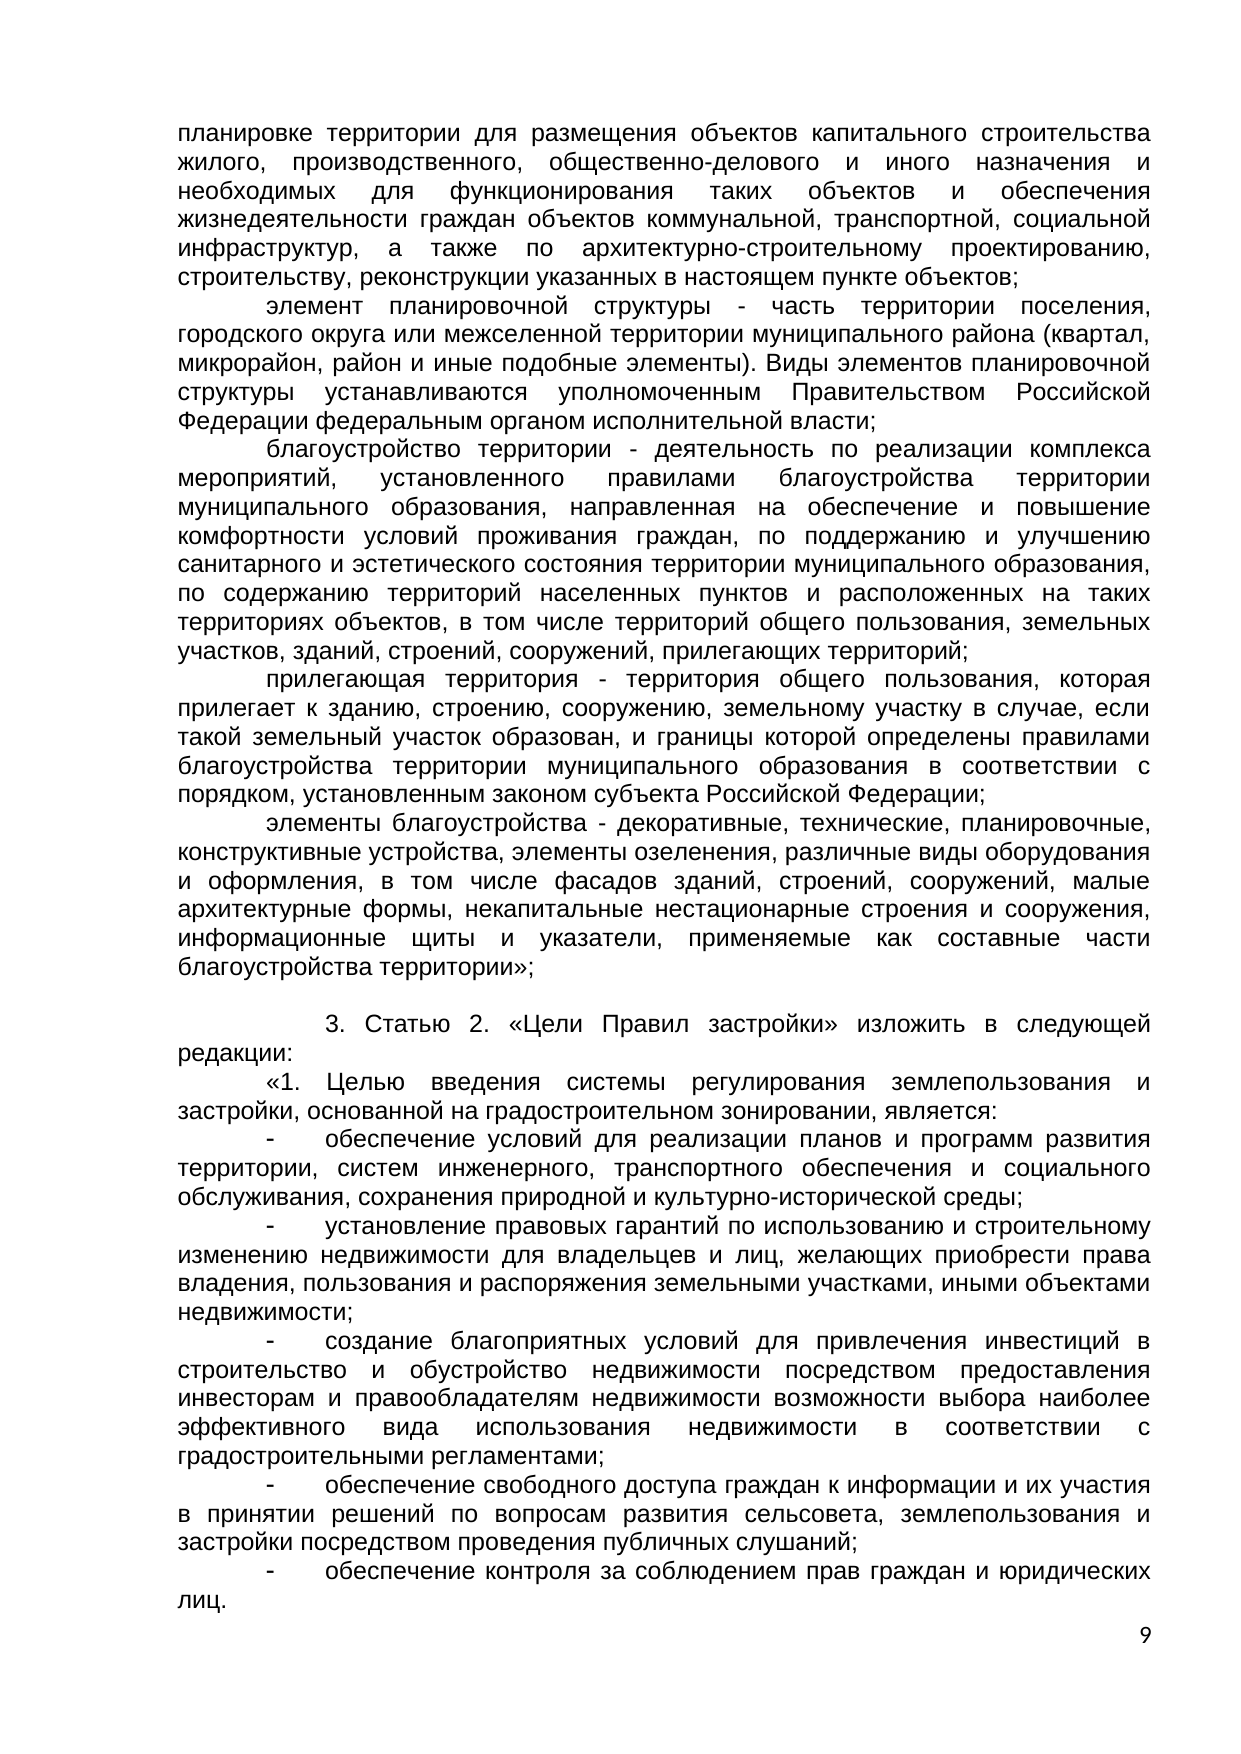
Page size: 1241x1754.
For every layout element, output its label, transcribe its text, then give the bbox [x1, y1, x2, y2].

text благоустройство территории - деятельность по реализации комплекса мероприятий, установленного правилами благоустройства территории муниципального образования, направленная на обеспечение и повышение комфортности условий проживания граждан, по поддержанию и улучшению санитарного и эстетического состояния территории муниципального образования, по содержанию территорий населенных пунктов и расположенных на таких территориях объектов, в том числе территорий общего пользования, земельных участков, зданий, строений, сооружений, прилегающих территорий; [177, 434, 1152, 664]
text элементы благоустройства - декоративные, технические, планировочные, конструктивные устройства, элементы озеленения, различные виды оборудования и оформления, в том числе фасадов зданий, строений, сооружений, малые архитектурные формы, некапитальные нестационарные строения и сооружения, информационные щиты и указатели, применяемые как составные части благоустройства территории»; [177, 808, 1152, 981]
list создание благоприятных условий для привлечения инвестиций в строительство и обустройство недвижимости посредством предоставления инвесторам и правообладателям недвижимости возможности выбора наиболее эффективного вида использования недвижимости в соответствии с градостроительными регламентами; [177, 1326, 1152, 1470]
list обеспечение свободного доступа граждан к информации и их участия в принятии решений по вопросам развития сельсовета, землепользования и застройки посредством проведения публичных слушаний; [177, 1470, 1152, 1556]
list обеспечение условий для реализации планов и программ развития территории, систем инженерного, транспортного обеспечения и социального обслуживания, сохранения природной и культурно-исторической среды; [177, 1124, 1152, 1211]
list установление правовых гарантий по использованию и строительному изменению недвижимости для владельцев и лиц, желающих приобрести права владения, пользования и распоряжения земельными участками, иными объектами недвижимости; [177, 1211, 1152, 1326]
text элемент планировочной структуры - часть территории поселения, городского округа или межселенной территории муниципального района (квартал, микрорайон, район и иные подобные элементы). Виды элементов планировочной структуры устанавливаются уполномоченным Правительством Российской Федерации федеральным органом исполнительной власти; [177, 291, 1152, 434]
subtitle 3. Статью 2. «Цели Правил застройки» изложить в следующей редакции: [177, 1009, 1152, 1067]
text прилегающая территория - территория общего пользования, которая прилегает к зданию, строению, сооружению, земельному участку в случае, если такой земельный участок образован, и границы которой определены правилами благоустройства территории муниципального образования в соответствии с порядком, установленным законом субъекта Российской Федерации; [177, 664, 1152, 808]
list обеспечение контроля за соблюдением прав граждан и юридических лиц. [177, 1556, 1152, 1614]
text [177, 118, 1152, 291]
text «1. Целью введения системы регулирования землепользования и застройки, основанной на градостроительном зонировании, является: [177, 1067, 1152, 1124]
